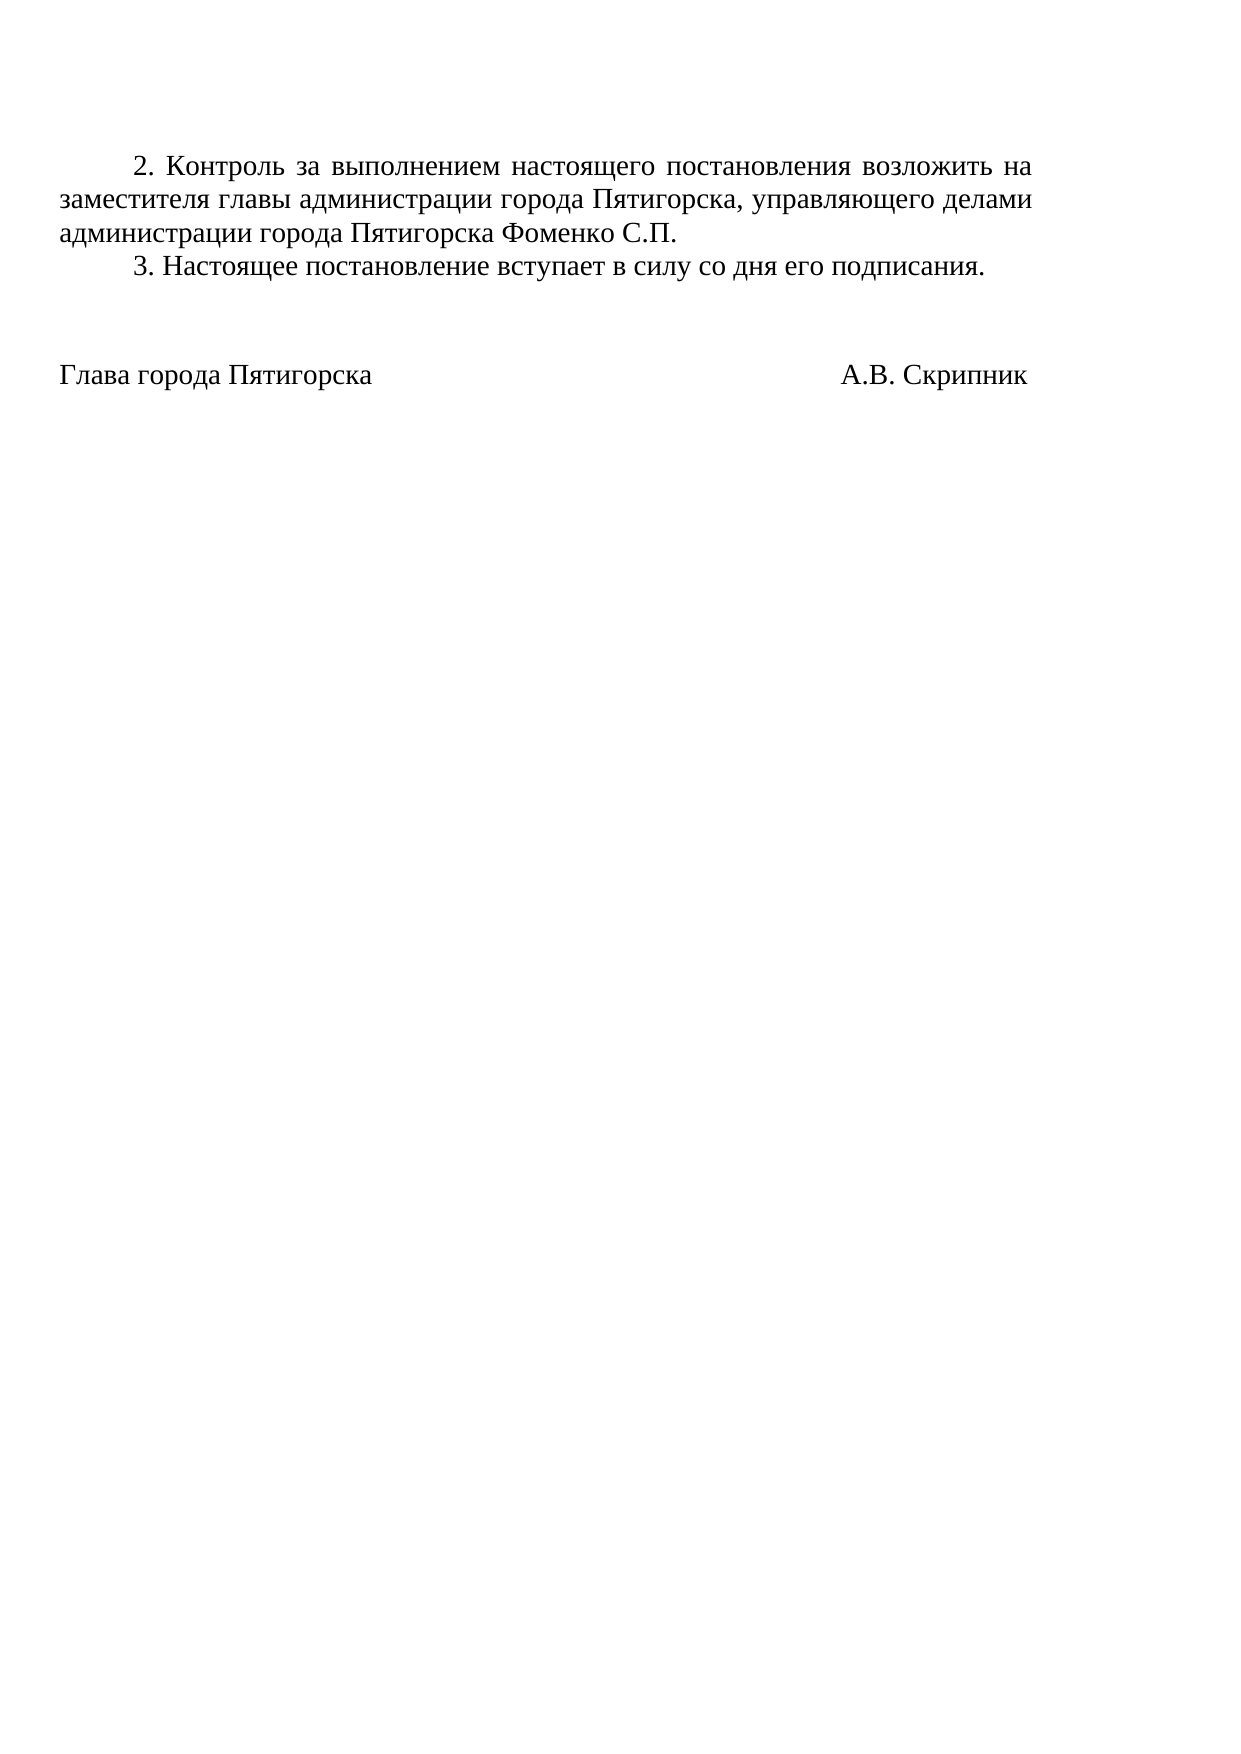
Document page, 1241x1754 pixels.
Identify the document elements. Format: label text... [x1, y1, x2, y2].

text 2. Контроль за выполнением настоящего постановления возложить на заместителя главы администрации города Пятигорска, управляющего делами администрации города Пятигорска Фоменко С.П. [59, 148, 1033, 248]
text 3. Настоящее постановление вступает в силу со дня его подписания. [59, 248, 1033, 282]
text Глава города Пятигорска А.В. Скрипник [59, 357, 1033, 390]
